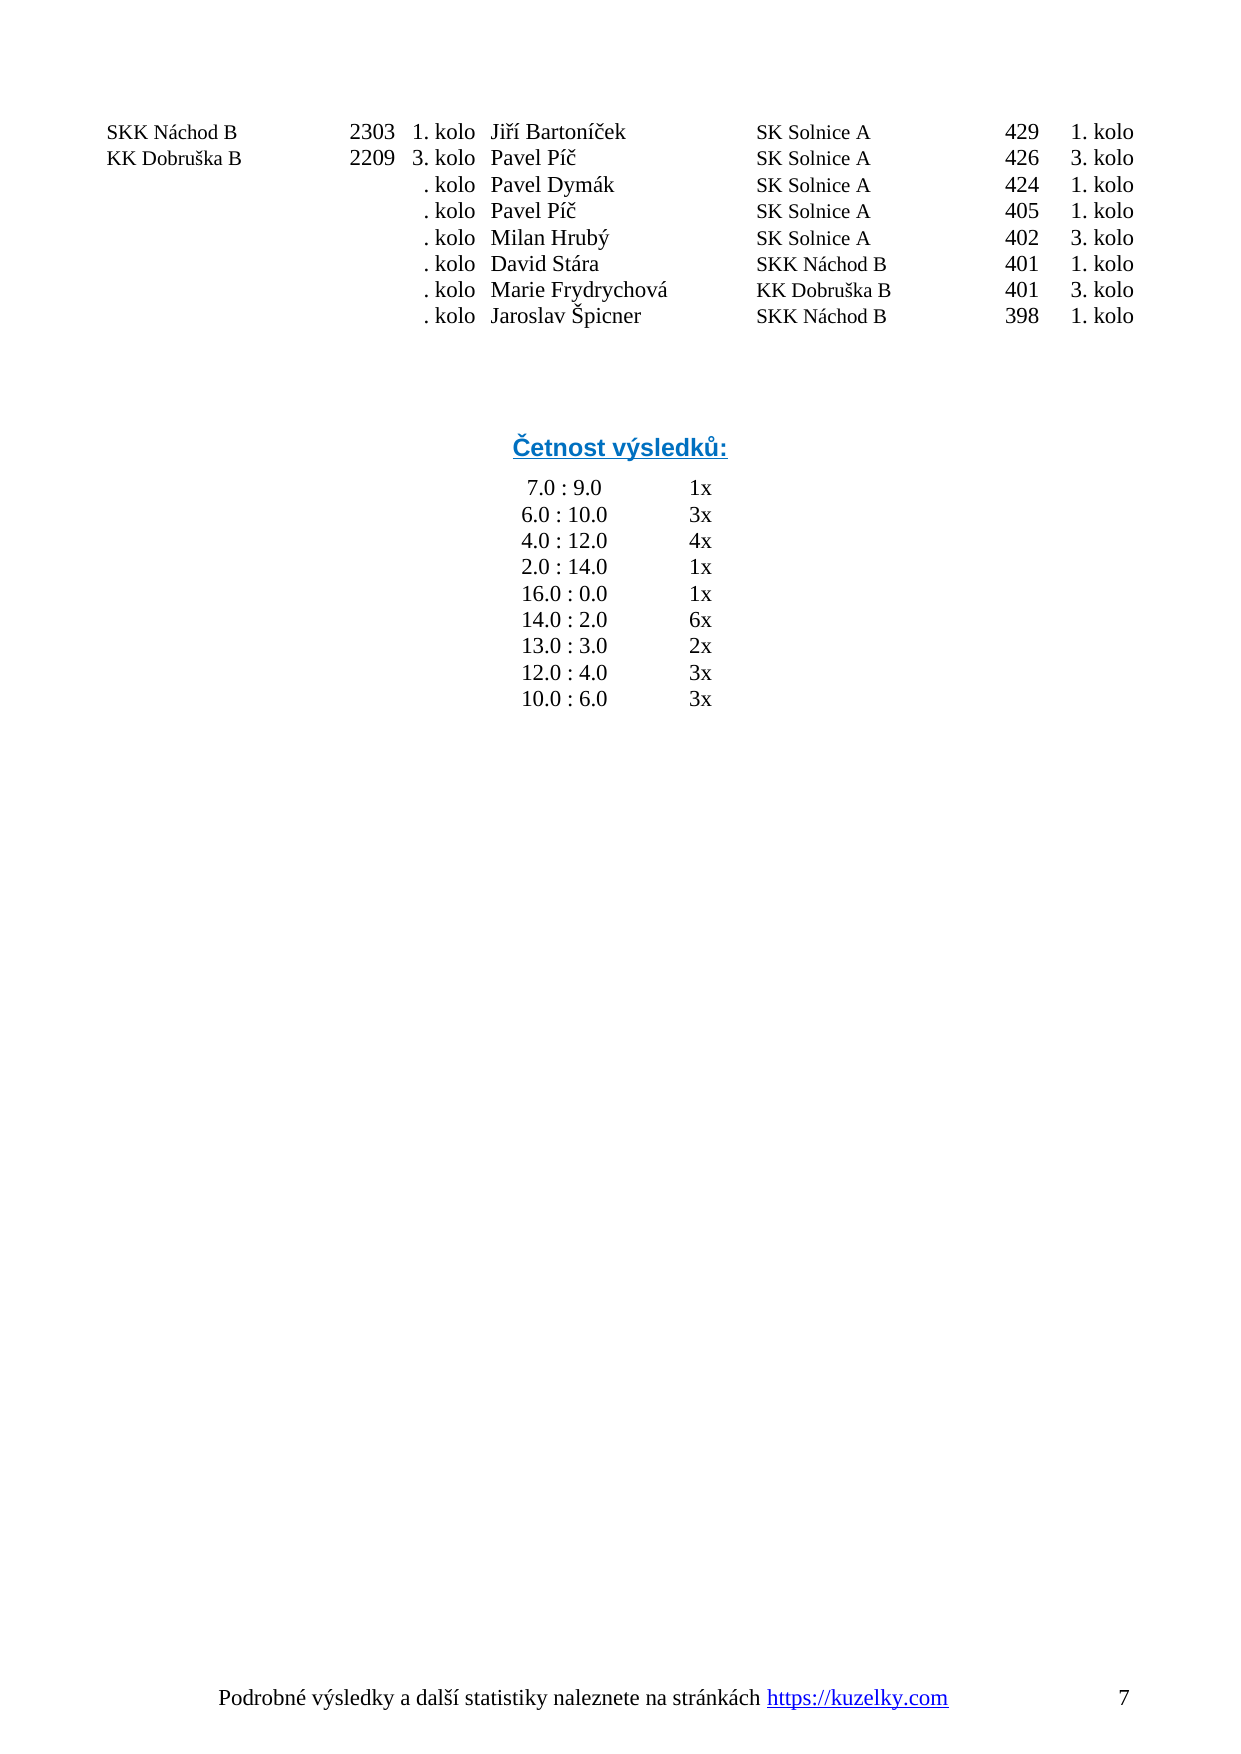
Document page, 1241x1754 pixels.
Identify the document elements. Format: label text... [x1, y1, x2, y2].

text 6.0 : 10.0 3x [106, 501, 1134, 527]
text . kolo Marie Frydrychová KK Dobruška B 401 3. kolo [106, 276, 1134, 303]
text 16.0 : 0.0 1x [106, 580, 1134, 606]
text SKK Náchod B 2303 1. kolo Jiří Bartoníček SK Solnice A 429 1. kolo [106, 118, 1134, 144]
text 12.0 : 4.0 3x [106, 659, 1134, 685]
text . kolo David Stára SKK Náchod B 401 1. kolo [106, 250, 1134, 276]
text 2.0 : 14.0 1x [106, 553, 1134, 580]
text 4.0 : 12.0 4x [106, 527, 1134, 553]
text Četnost výsledků: [94, 433, 1145, 462]
text . kolo Milan Hrubý SK Solnice A 402 3. kolo [106, 223, 1134, 250]
text 10.0 : 6.0 3x [106, 685, 1134, 711]
text 14.0 : 2.0 6x [106, 606, 1134, 632]
text . kolo Jaroslav Špicner SKK Náchod B 398 1. kolo [106, 303, 1134, 329]
text KK Dobruška B 2209 3. kolo Pavel Píč SK Solnice A 426 3. kolo [106, 144, 1134, 171]
text . kolo Pavel Dymák SK Solnice A 424 1. kolo [106, 171, 1134, 197]
text . kolo Pavel Píč SK Solnice A 405 1. kolo [106, 197, 1134, 223]
text 13.0 : 3.0 2x [106, 632, 1134, 659]
text 7.0 : 9.0 1x [106, 474, 1134, 501]
